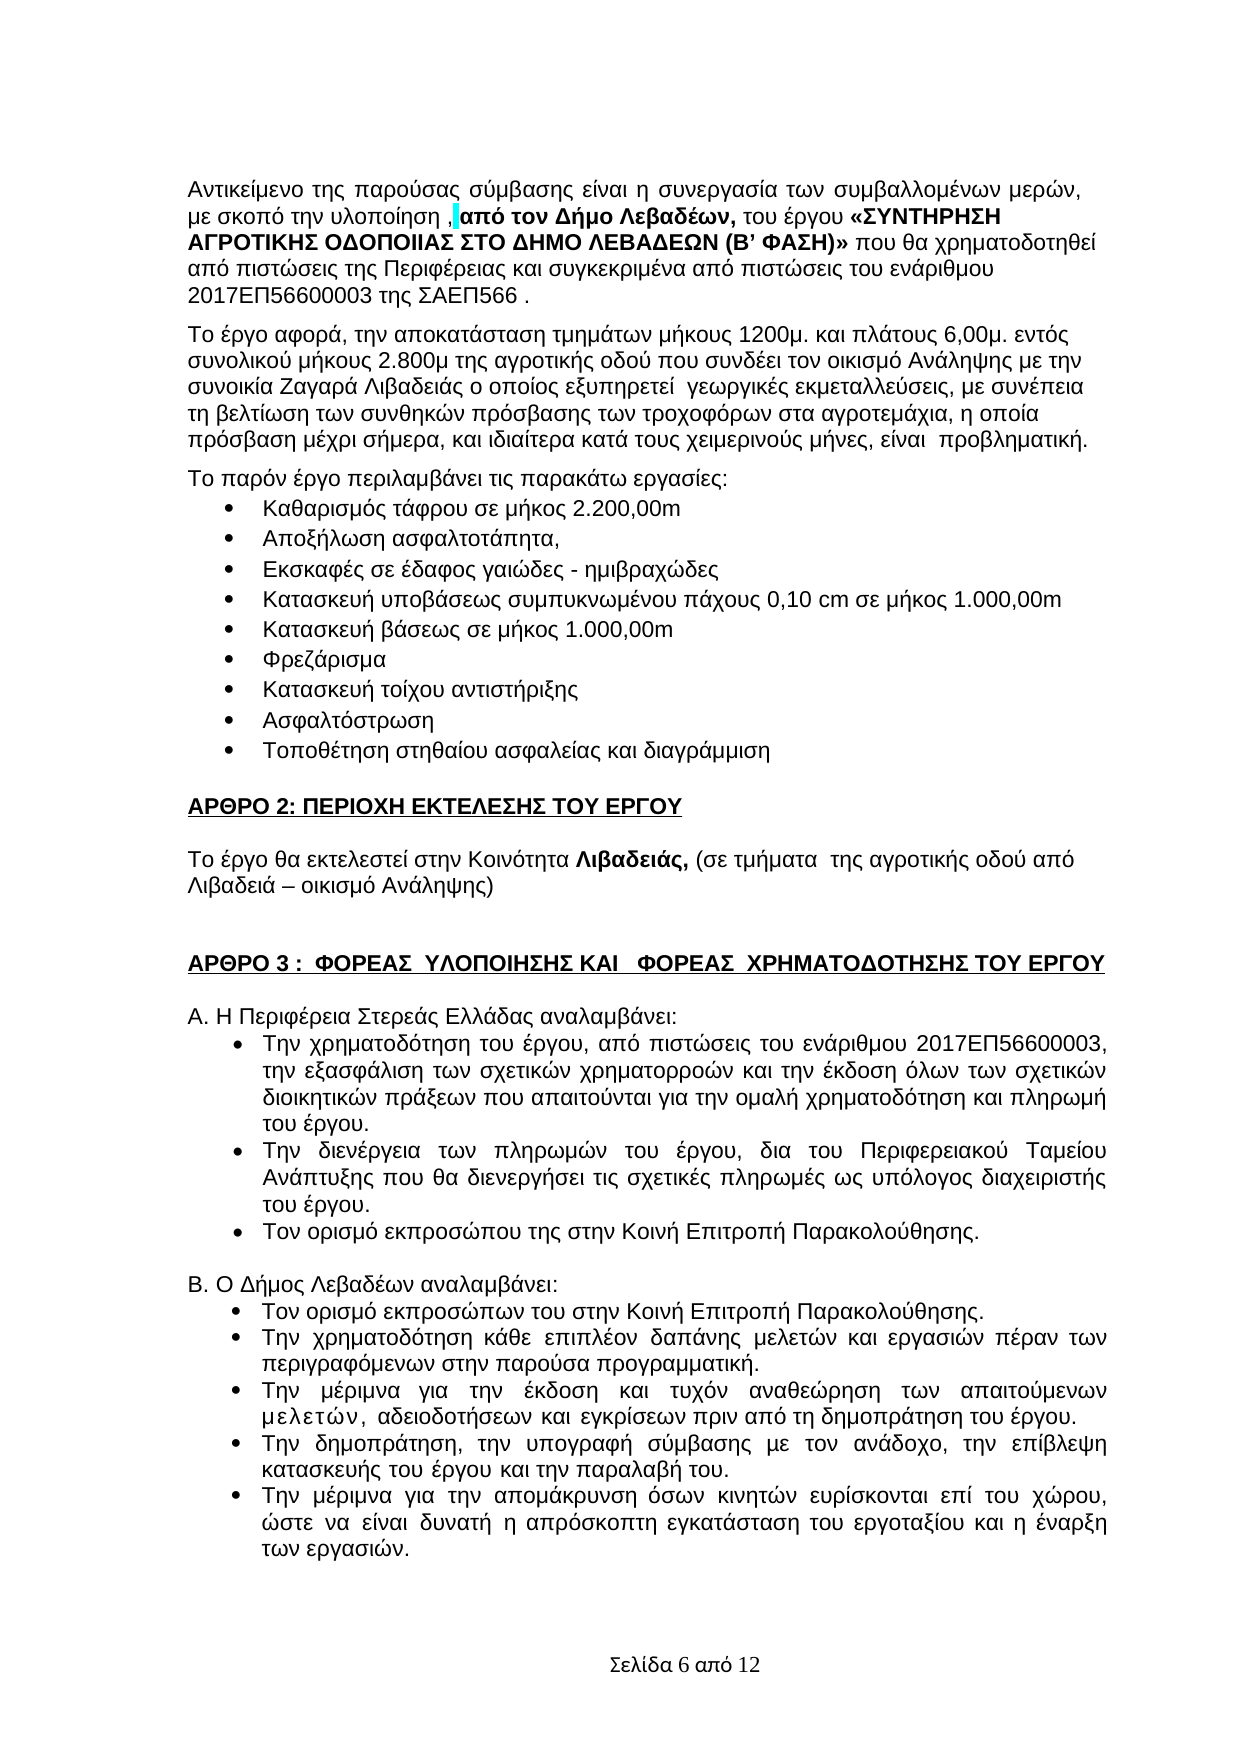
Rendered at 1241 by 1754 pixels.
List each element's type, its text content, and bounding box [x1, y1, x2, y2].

list Τον ορισμό εκπροσώπων του στην Κοινή Επιτροπή Παρακολούθησης. [232, 1298, 1107, 1324]
text ΑΡΘΡΟ 2: ΠΕΡΙΟΧΗ ΕΚΤΕΛΕΣΗΣ ΤΟΥ ΕΡΓΟΥ [187, 793, 1107, 820]
text Αντικείμενο της παρούσας σύμβασης είναι η συνεργασία των συμβαλλομένων μερών, με σκοπό την υλοποίηση , από τον Δήμο Λεβαδέων, του έργου «ΣΥΝΤΗΡΗΣΗ ΑΓΡΟΤΙΚΗΣ ΟΔΟΠΟΙΙΑΣ ΣΤΟ ΔΗΜΟ ΛΕΒΑΔΕΩΝ (Β’ ΦΑΣΗ)» που θα χρηματοδοτηθεί από πιστώσεις της Περιφέρειας και συγκεκριμένα από πιστώσεις του ενάριθμου 2017ΕΠ56600003 της ΣΑΕΠ566 . [187, 176, 1107, 308]
text ΑΡΘΡΟ 3 : ΦΟΡΕΑΣ ΥΛΟΠΟΙΗΣΗΣ ΚΑΙ ΦΟΡΕΑΣ ΧΡΗΜΑΤΟΔΟΤΗΣΗΣ ΤΟΥ ΕΡΓΟΥ [187, 950, 1107, 976]
list Την δημοπράτηση, την υπογραφή σύμβασης µε τον ανάδοχο, την επίβλεψη κατασκευής του έργου και την παραλαβή του. [232, 1429, 1107, 1482]
list Ασφαλτόστρωση [225, 707, 1107, 733]
list Την χρηματοδότηση του έργου, από πιστώσεις του ενάριθμου 2017ΕΠ56600003, την εξασφάλιση των σχετικών χρηματορροών και την έκδοση όλων των σχετικών διοικητικών πράξεων που απαιτούνται για την ομαλή χρηματοδότηση και πληρωμή του έργου. [232, 1029, 1107, 1136]
list Καθαρισμός τάφρου σε μήκος 2.200,00m [225, 495, 1107, 521]
text Το έργο αφορά, την αποκατάσταση τμημάτων μήκους 1200μ. και πλάτους 6,00μ. εντός συνολικού μήκους 2.800μ της αγροτικής οδού που συνδέει τον οικισμό Ανάληψης με την συνοικία Ζαγαρά Λιβαδειάς ο οποίος εξυπηρετεί γεωργικές εκμεταλλεύσεις, με συνέπεια τη βελτίωση των συνθηκών πρόσβασης των τροχοφόρων στα αγροτεμάχια, η οποία πρόσβαση μέχρι σήμερα, και ιδιαίτερα κατά τους χειμερινούς μήνες, είναι προβληματική. [187, 321, 1107, 452]
list Εκσκαφές σε έδαφος γαιώδες - ημιβραχώδες [225, 556, 1107, 582]
list Κατασκευή υποβάσεως συμπυκνωμένου πάχους 0,10 cm σε μήκος 1.000,00m [225, 586, 1107, 612]
text Β. Ο Δήμος Λεβαδέων αναλαμβάνει: [187, 1271, 1107, 1298]
list Την μέριμνα για την έκδοση και τυχόν αναθεώρηση των απαιτούμενων μελετών, αδειοδοτήσεων και εγκρίσεων πριν από τη δημοπράτηση του έργου. [232, 1377, 1107, 1429]
list Τοποθέτηση στηθαίου ασφαλείας και διαγράμμιση [225, 737, 1107, 763]
list Κατασκευή τοίχου αντιστήριξης [225, 676, 1107, 703]
list Κατασκευή βάσεως σε μήκος 1.000,00m [225, 616, 1107, 642]
text Το έργο θα εκτελεστεί στην Κοινότητα Λιβαδειάς, (σε τμήματα της αγροτικής οδού από Λιβαδειά – οικισμό Ανάληψης) [187, 846, 1107, 899]
list Φρεζάρισμα [225, 646, 1107, 672]
list Τον ορισμό εκπροσώπου της στην Κοινή Επιτροπή Παρακολούθησης. [232, 1217, 1107, 1245]
list Αποξήλωση ασφαλτοτάπητα, [225, 525, 1107, 552]
list Την διενέργεια των πληρωμών του έργου, δια του Περιφερειακού Ταμείου Ανάπτυξης που θα διενεργήσει τις σχετικές πληρωμές ως υπόλογος διαχειριστής του έργου. [232, 1136, 1107, 1217]
text Α. Η Περιφέρεια Στερεάς Ελλάδας αναλαμβάνει: [187, 1003, 1107, 1029]
list Την μέριμνα για την απομάκρυνση όσων κινητών ευρίσκονται επί του χώρου, ώστε να είναι δυνατή η απρόσκοπτη εγκατάσταση του εργοταξίου και η έναρξη των εργασιών. [232, 1482, 1107, 1561]
text Το παρόν έργο περιλαμβάνει τις παρακάτω εργασίες: [187, 465, 1107, 491]
list Την χρηματοδότηση κάθε επιπλέον δαπάνης μελετών και εργασιών πέραν των περιγραφόμενων στην παρούσα προγραμματική. [232, 1324, 1107, 1377]
